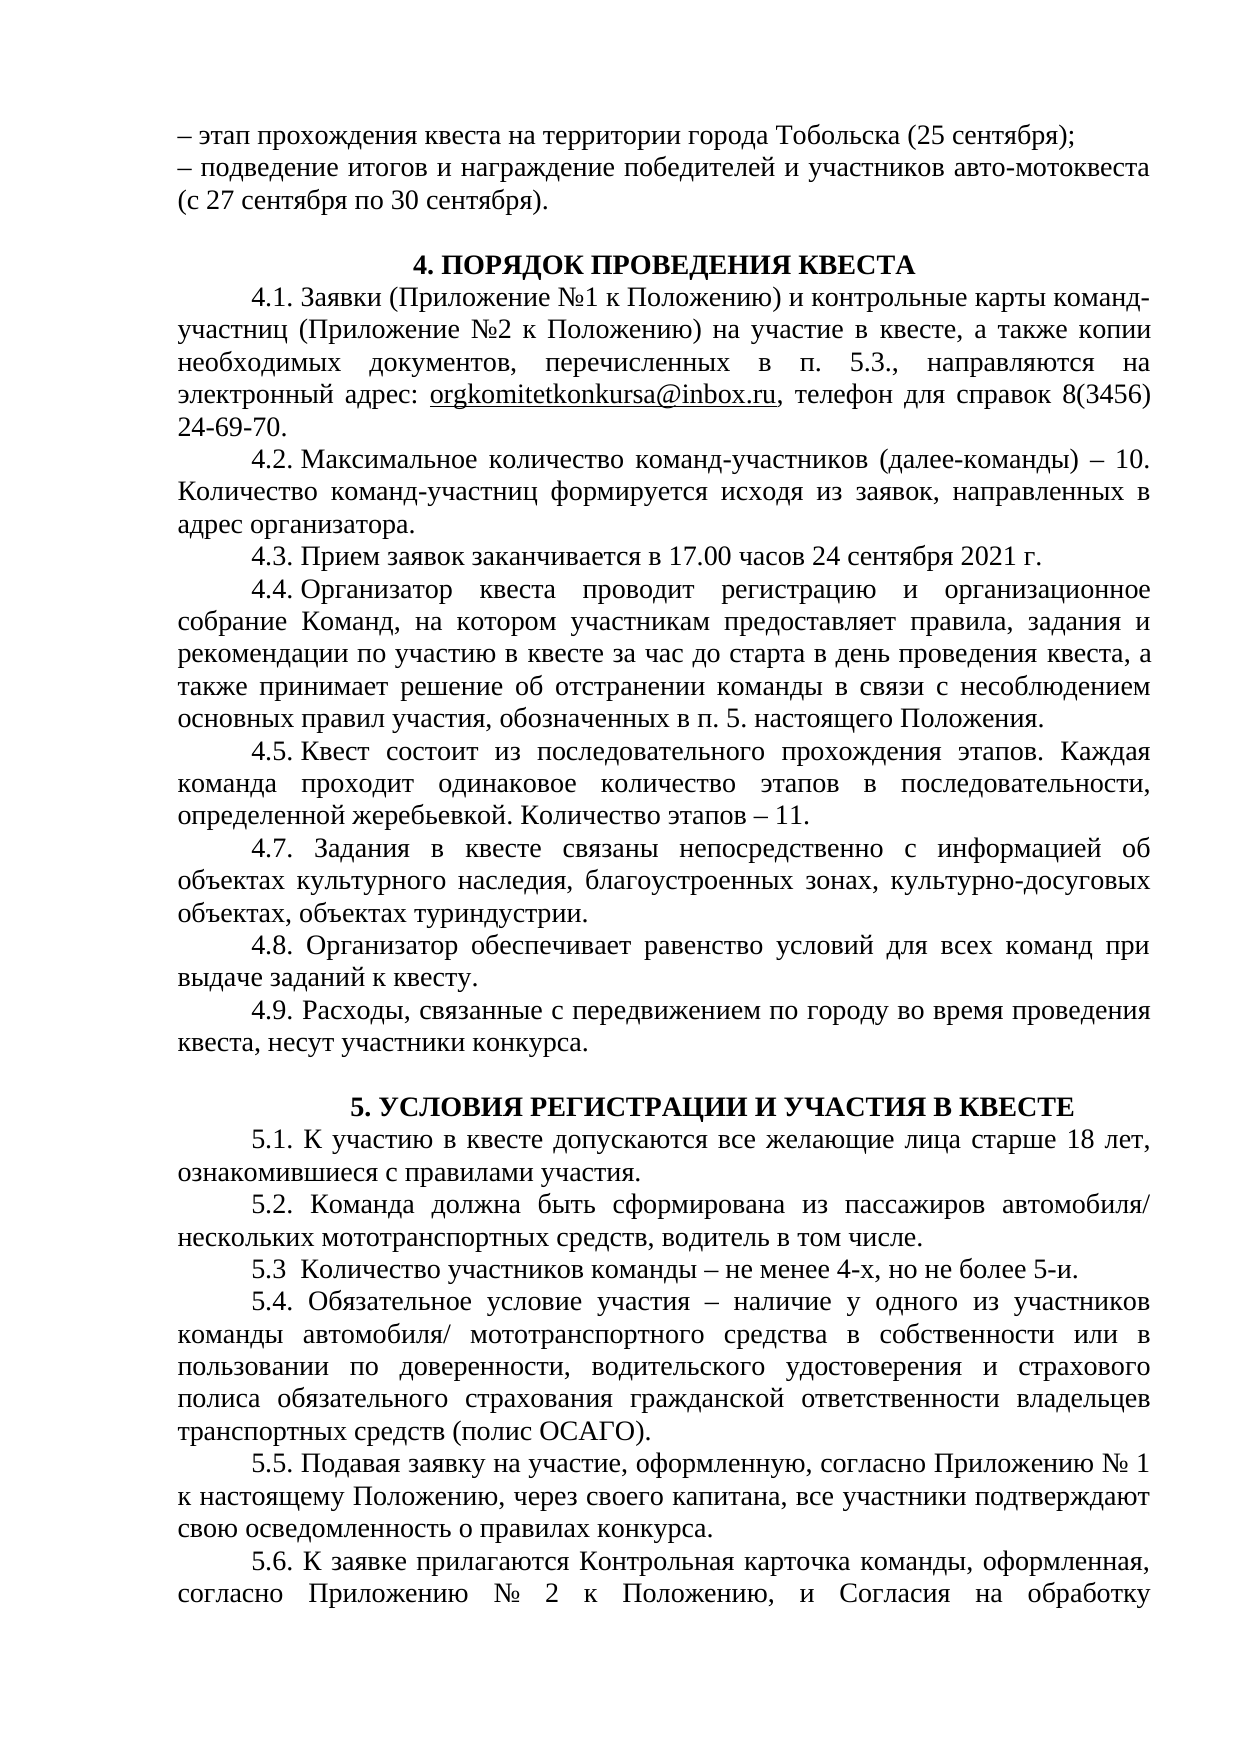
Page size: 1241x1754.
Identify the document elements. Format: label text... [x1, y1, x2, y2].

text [177, 1543, 1152, 1608]
list 5.1. К участию в квесте допускаются все желающие лица старше 18 лет, ознакомившиеся с правилами участия. [177, 1122, 1152, 1187]
text 5.4. Обязательное условие участия – наличие у одного из участников команды автомобиля/ мототранспортного средства в собственности или в пользовании по доверенности, водительского удостоверения и страхового полиса обязательного страхования гражданской ответственности владельцев транспортных средств (полис ОСАГО). [177, 1284, 1152, 1446]
list Организатор квеста проводит регистрацию и организационное собрание Команд, на котором участникам предоставляет правила, задания и рекомендации по участию в квесте за час до старта в день проведения квеста, а также принимает решение об отстранении команды в связи с несоблюдением основных правил участия, обозначенных в п. 5. настоящего Положения. [177, 572, 1152, 734]
list Максимальное количество команд-участников (далее-команды) – 10. Количество команд-участниц формируется исходя из заявок, направленных в адрес организатора. [177, 442, 1152, 539]
list ПОРЯДОК ПРОВЕДЕНИЯ КВЕСТА [177, 248, 1152, 280]
list Заявки (Приложение №1 к Положению) и контрольные карты команд-участниц (Приложение №2 к Положению) на участие в квесте, а также копии необходимых документов, перечисленных в п. 5.3., направляются на электронный адрес: orgkomitetkonkursa@inbox.ru, телефон для справок 8(3456) 24-69-70. [177, 280, 1152, 442]
text – этап прохождения квеста на территории города Тобольска (25 сентября); [177, 118, 1152, 151]
list Прием заявок заканчивается в 17.00 часов 24 сентября 2021 г. [177, 539, 1152, 572]
text 5.3 Количество участников команды – не менее 4-х, но не более 5-и. [177, 1252, 1152, 1284]
list 4.9. Расходы, связанные с передвижением по городу во время проведения квеста, несут участники конкурса. [177, 993, 1152, 1058]
text – подведение итогов и награждение победителей и участников авто-мотоквеста (с 27 сентября по 30 сентября). [177, 151, 1152, 215]
list 4.7. Задания в квесте связаны непосредственно с информацией об объектах культурного наследия, благоустроенных зонах, культурно-досуговых объектах, объектах туриндустрии. [177, 831, 1152, 928]
list 4.8. Организатор обеспечивает равенство условий для всех команд при выдаче заданий к квесту. [177, 928, 1152, 993]
text 5.5. Подавая заявку на участие, оформленную, согласно Приложению № 1 к настоящему Положению, через своего капитана, все участники подтверждают свою осведомленность о правилах конкурса. [177, 1446, 1152, 1543]
text 5. УСЛОВИЯ РЕГИСТРАЦИИ И УЧАСТИЯ В КВЕСТЕ [274, 1090, 1152, 1122]
text 5.2. Команда должна быть сформирована из пассажиров автомобиля/ нескольких мототранспортных средств, водитель в том числе. [177, 1187, 1152, 1252]
list Квест состоит из последовательного прохождения этапов. Каждая команда проходит одинаковое количество этапов в последовательности, определенной жеребьевкой. Количество этапов – 11. [177, 734, 1152, 831]
